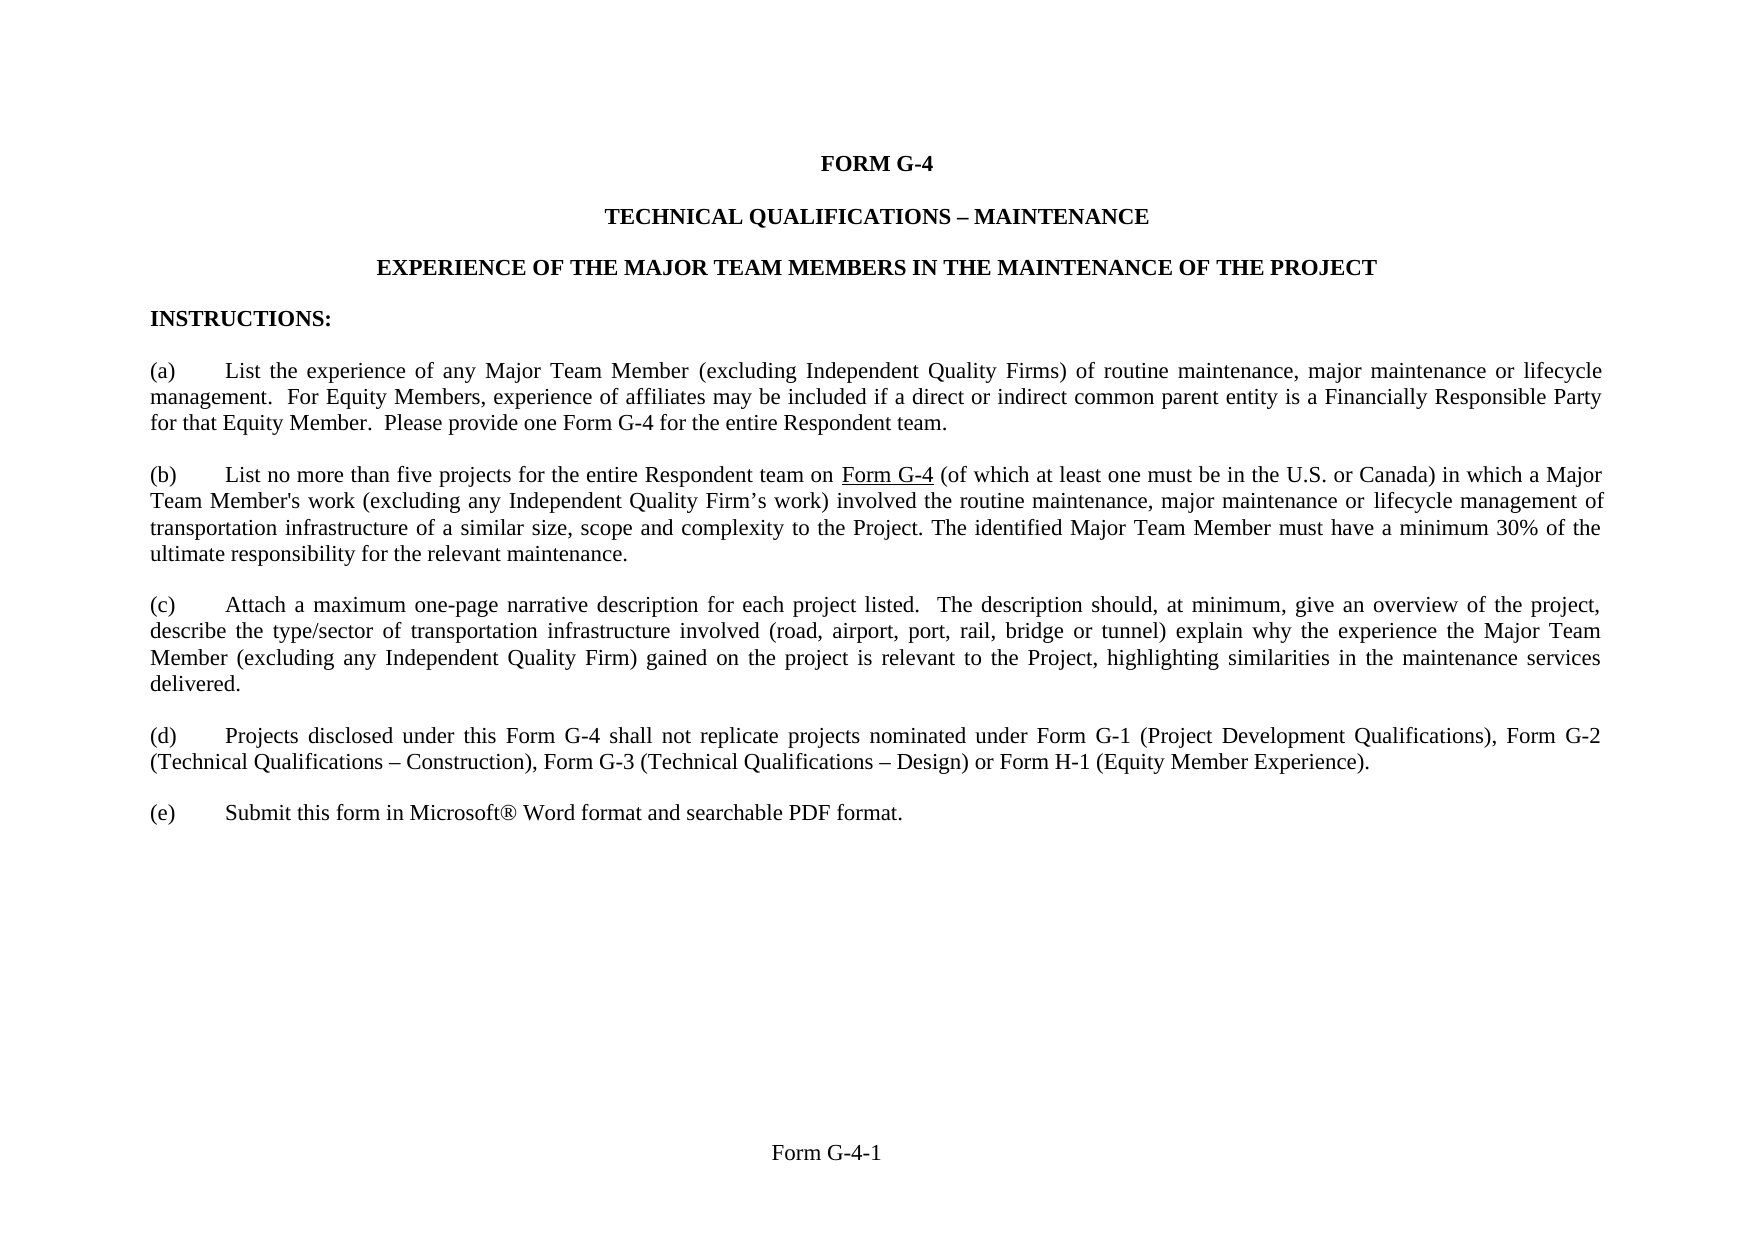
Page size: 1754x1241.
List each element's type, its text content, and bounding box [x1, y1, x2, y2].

text (a) List the experience of any Major Team Member (excluding Independent Quality Firms) of routine maintenance, major maintenance or lifecycle management. For Equity Members, experience of affiliates may be included if a direct or indirect common parent entity is a Financially Responsible Party for that Equity Member. Please provide one Form G-4 for the entire Respondent team. [150, 357, 1604, 436]
text FORM G-4 TECHNICAL QUALIFICATIONS – MAINTENANCE [150, 150, 1604, 229]
text (b) List no more than five projects for the entire Respondent team on Form G-4 (of which at least one must be in the U.S. or Canada) in which a Major Team Member's work (excluding any Independent Quality Firm’s work) involved the routine maintenance, major maintenance or lifecycle management of transportation infrastructure of a similar size, scope and complexity to the Project. The identified Major Team Member must have a minimum 30% of the ultimate responsibility for the relevant maintenance. [150, 461, 1604, 566]
text (e) Submit this form in Microsoft® Word format and searchable PDF format. [150, 799, 1604, 826]
text (d) Projects disclosed under this Form G-4 shall not replicate projects nominated under Form G-1 (Project Development Qualifications), Form G-2 (Technical Qualifications – Construction), Form G-3 (Technical Qualifications – Design) or Form H-1 (Equity Member Experience). [150, 722, 1604, 774]
title EXPERIENCE OF THE MAJOR TEAM MEMBERS IN THE MAINTENANCE OF THE PROJECT [150, 254, 1604, 280]
text (c) Attach a maximum one-page narrative description for each project listed. The description should, at minimum, give an overview of the project, describe the type/sector of transportation infrastructure involved (road, airport, port, rail, bridge or tunnel) explain why the experience the Major Team Member (excluding any Independent Quality Firm) gained on the project is relevant to the Project, highlighting similarities in the maintenance services delivered. [150, 591, 1604, 697]
text INSTRUCTIONS: [150, 305, 1604, 332]
